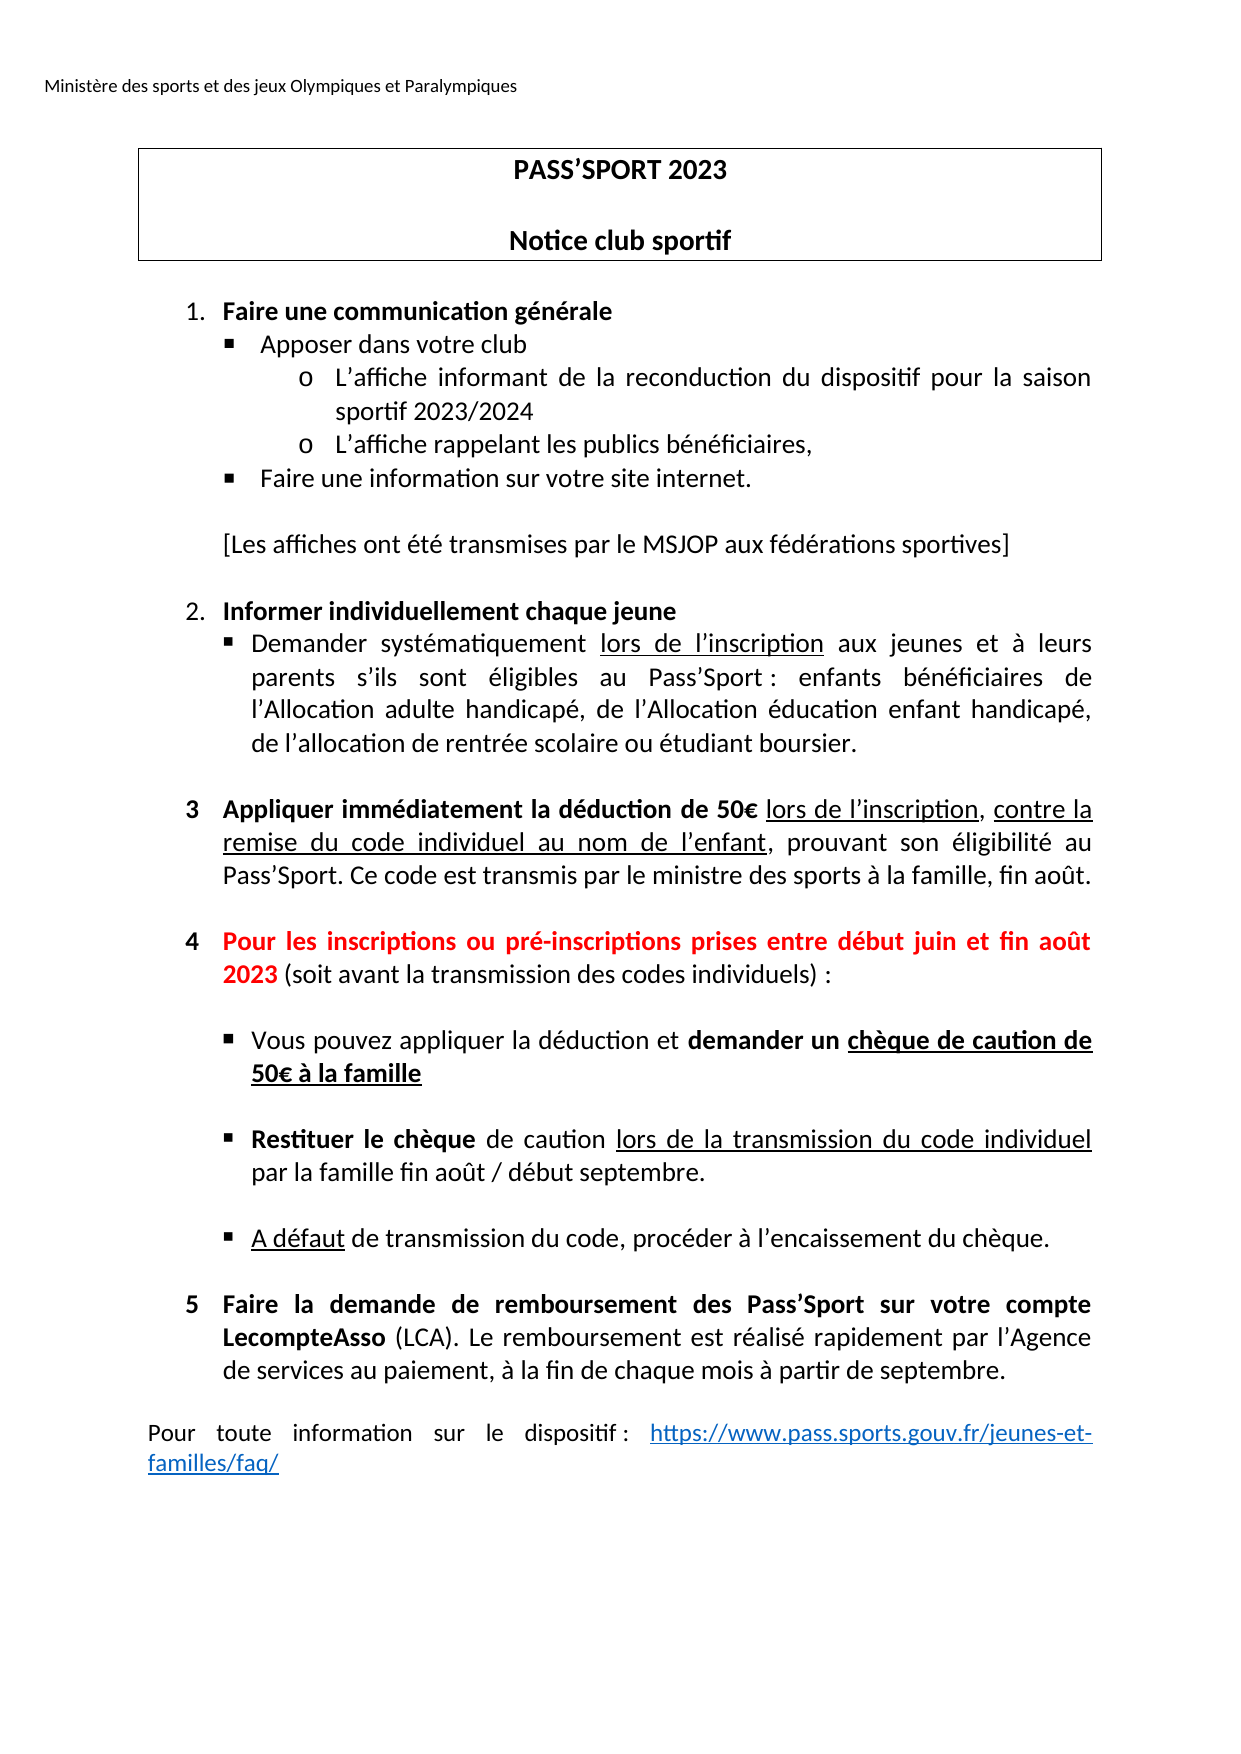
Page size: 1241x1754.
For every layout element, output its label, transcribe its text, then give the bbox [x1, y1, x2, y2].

list Demander systématiquement lors de l’inscription aux jeunes et à leurs parents s’ils sont éligibles au Pass’Sport : enfants bénéficiaires de l’Allocation adulte handicapé, de l’Allocation éducation enfant handicapé, de l’allocation de rentrée scolaire ou étudiant boursier. [221, 627, 1093, 759]
list Restituer le chèque de caution lors de la transmission du code individuel par la famille fin août / début septembre. [221, 1122, 1093, 1188]
text Notice club sportif [139, 219, 1101, 260]
list L’affiche rappelant les publics bénéficiaires, [298, 427, 1093, 462]
list Apposer dans votre club [223, 327, 1093, 360]
list A défaut de transmission du code, procéder à l’encaissement du chèque. [221, 1221, 1093, 1254]
list Appliquer immédiatement la déduction de 50€ lors de l’inscription, contre la remise du code individuel au nom de l’enfant, prouvant son éligibilité au Pass’Sport. Ce code est transmis par le ministre des sports à la famille, fin août. [185, 792, 1093, 891]
text PASS’SPORT 2023 [139, 149, 1101, 186]
list L’affiche informant de la reconduction du dispositif pour la saison sportif 2023/2024 [298, 360, 1093, 427]
list [Les affiches ont été transmises par le MSJOP aux fédérations sportives] [223, 528, 1093, 561]
text Pour toute information sur le dispositif : https://www.pass.sports.gouv.fr/jeunes-et-familles/faq/ [148, 1417, 1093, 1478]
list Faire une communication générale [185, 294, 1093, 327]
list Faire la demande de remboursement des Pass’Sport sur votre compte LecompteAsso (LCA). Le remboursement est réalisé rapidement par l’Agence de services au paiement, à la fin de chaque mois à partir de septembre. [185, 1287, 1093, 1386]
list Informer individuellement chaque jeune [185, 594, 1093, 627]
list Faire une information sur votre site internet. [223, 462, 1093, 494]
list Pour les inscriptions ou pré-inscriptions prises entre début juin et fin août 2023 (soit avant la transmission des codes individuels) : [185, 924, 1093, 990]
list Vous pouvez appliquer la déduction et demander un chèque de caution de 50€ à la famille [221, 1023, 1093, 1089]
